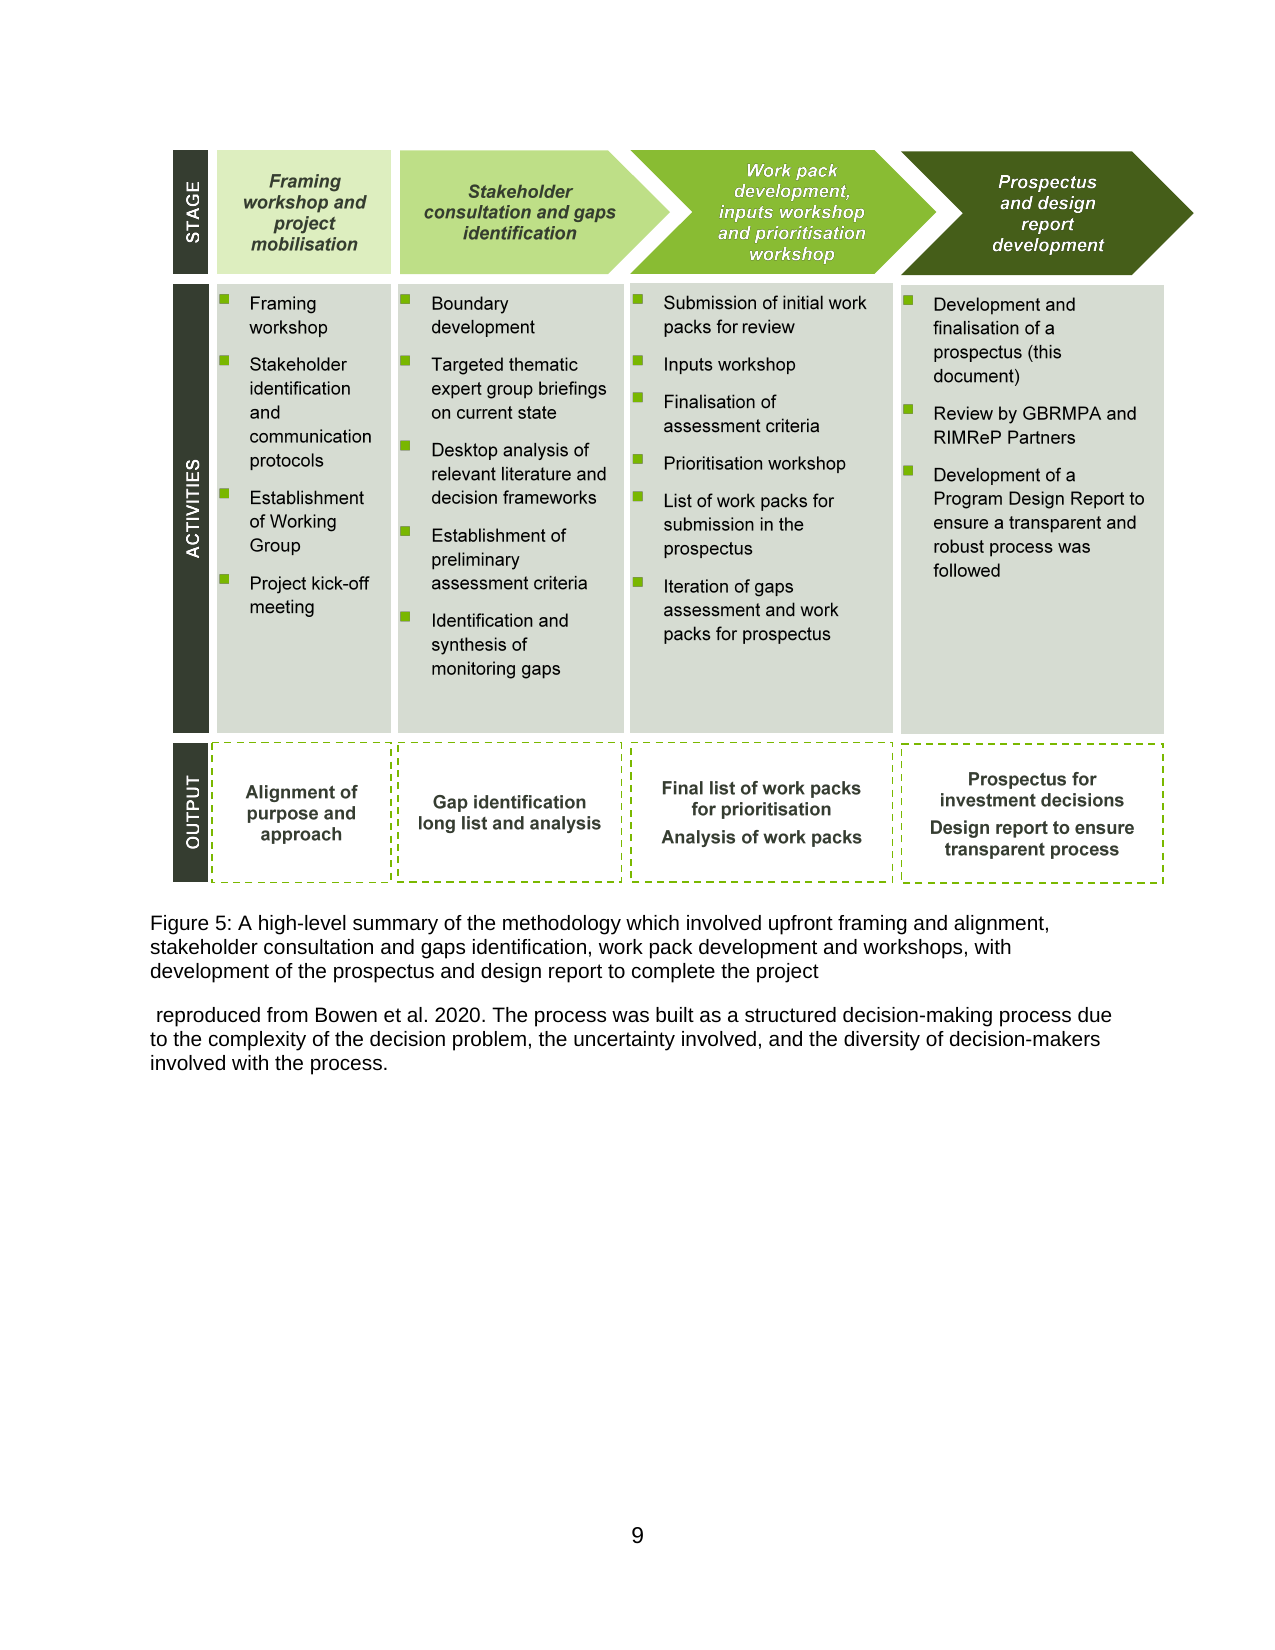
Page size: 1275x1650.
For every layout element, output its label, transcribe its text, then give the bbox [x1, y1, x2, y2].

text Figure 5: A high-level summary of the methodology which involved upfront framing and alignment, stakeholder consultation and gaps identification, work pack development and workshops, with development of the prospectus and design report to complete the project [150, 911, 1125, 982]
text reproduced from Bowen et al. 2020. The process was built as a structured decision-making process due to the complexity of the decision problem, the uncertainty involved, and the diversity of decision-makers involved with the process. [150, 1003, 1125, 1075]
